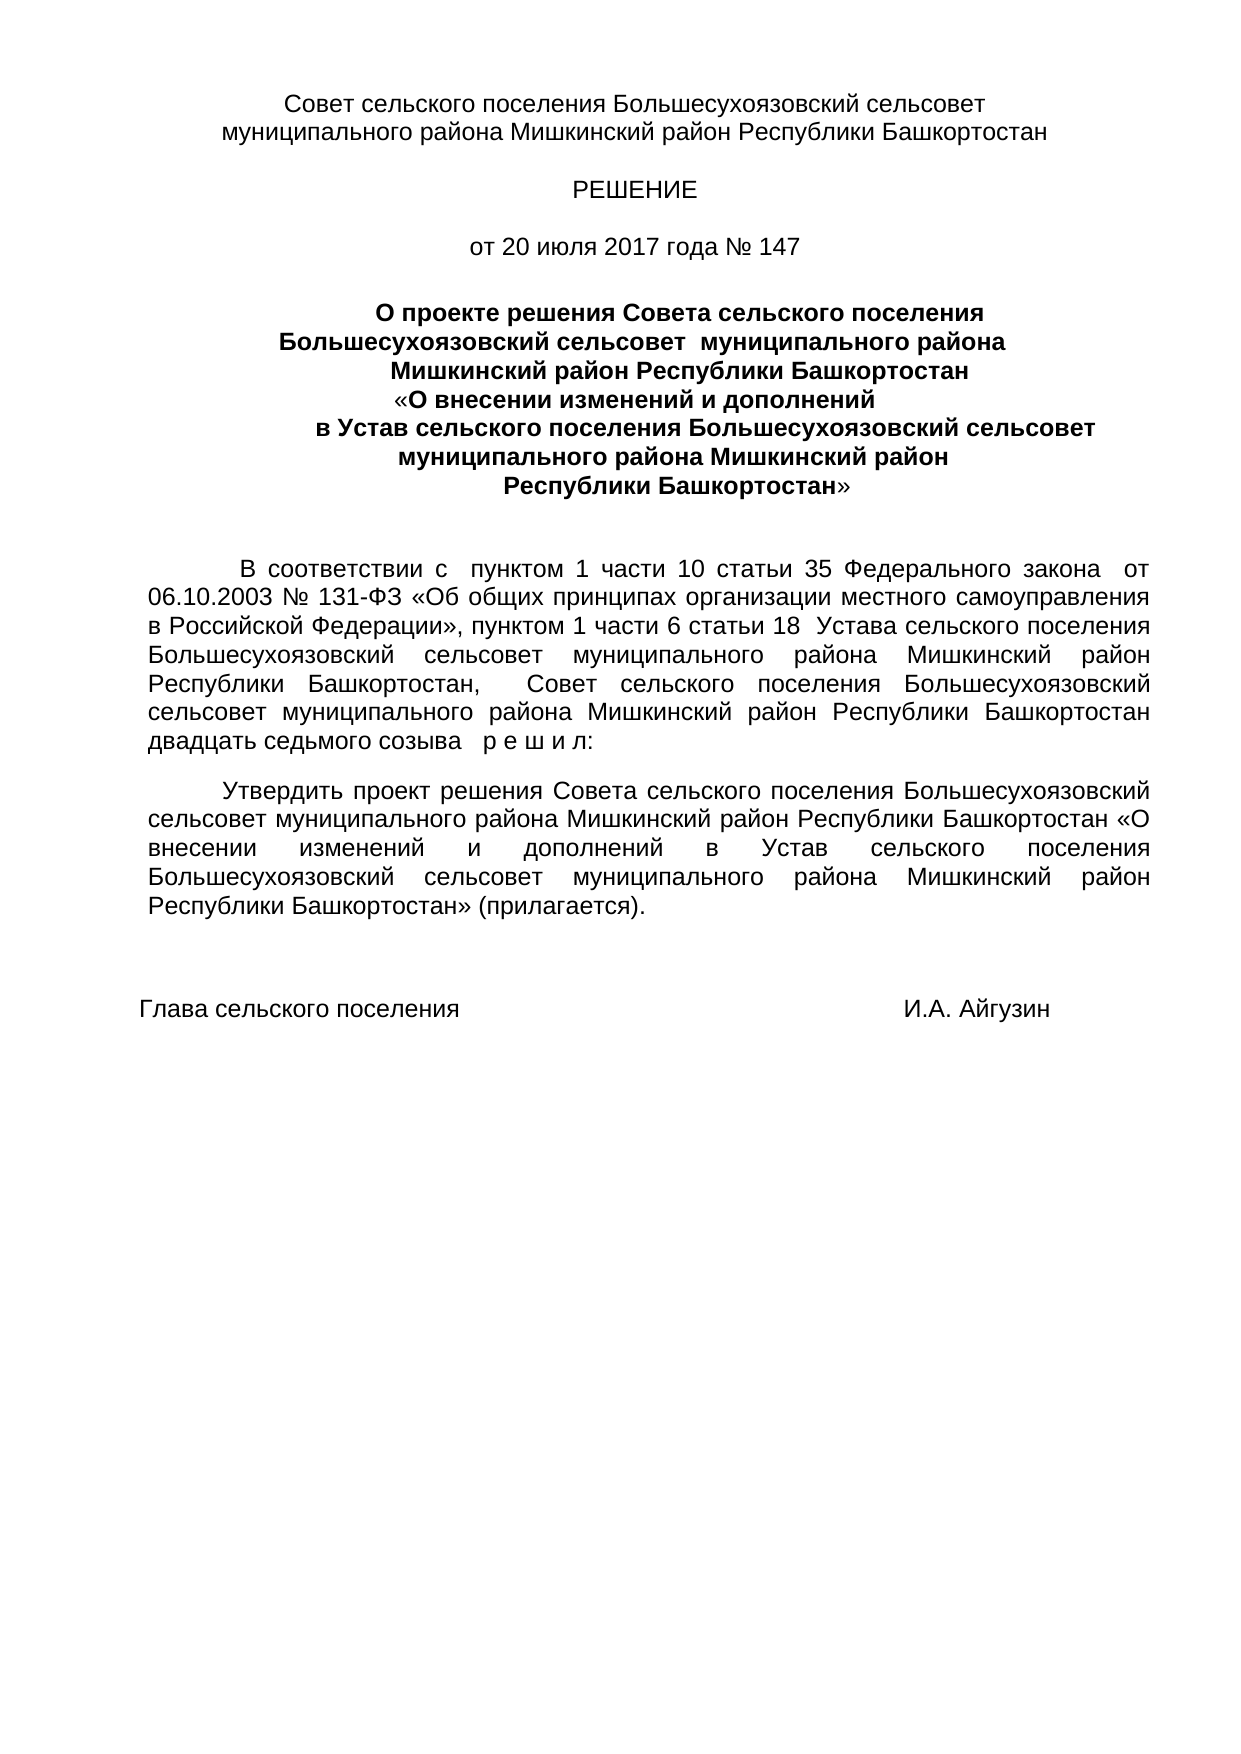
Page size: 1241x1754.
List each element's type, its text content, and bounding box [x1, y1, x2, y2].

text в Устав сельского поселения Большесухоязовский сельсовет [260, 413, 1152, 442]
text муниципального района Мишкинский район Республики Башкортостан [118, 117, 1152, 146]
text РЕШЕНИЕ [118, 175, 1152, 204]
text Мишкинский район Республики Башкортостан [118, 356, 1167, 385]
text Совет сельского поселения Большесухоязовский сельсовет [118, 89, 1152, 117]
text от 20 июля 2017 года № 147 [118, 232, 1152, 261]
text «О внесении изменений и дополнений [118, 385, 1152, 413]
text О проекте решения Совета сельского поселения Большесухоязовский сельсовет муниципального района [118, 298, 1167, 356]
text В соответствии с пунктом 1 части 10 статьи 35 Федерального закона от 06.10.2003 № 131-ФЗ «Об общих принципах организации местного самоуправления в Российской Федерации», пунктом 1 части 6 статьи 18 Устава сельского поселения Большесухоязовский сельсовет муниципального района Мишкинский район Республики Башкортостан, Совет сельского поселения Большесухоязовский сельсовет муниципального района Мишкинский район Республики Башкортостан двадцать седьмого созыва р е ш и л: [148, 553, 1152, 755]
text Утвердить проект решения Совета сельского поселения Большесухоязовский сельсовет муниципального района Мишкинский район Республики Башкортостан «О внесении изменений и дополнений в Устав сельского поселения Большесухоязовский сельсовет муниципального района Мишкинский район Республики Башкортостан» (прилагается). [148, 776, 1152, 919]
text Глава сельского поселения И.А. Айгузин [118, 994, 1152, 1023]
text муниципального района Мишкинский район [118, 442, 1152, 471]
text Республики Башкортостан» [118, 471, 1152, 500]
